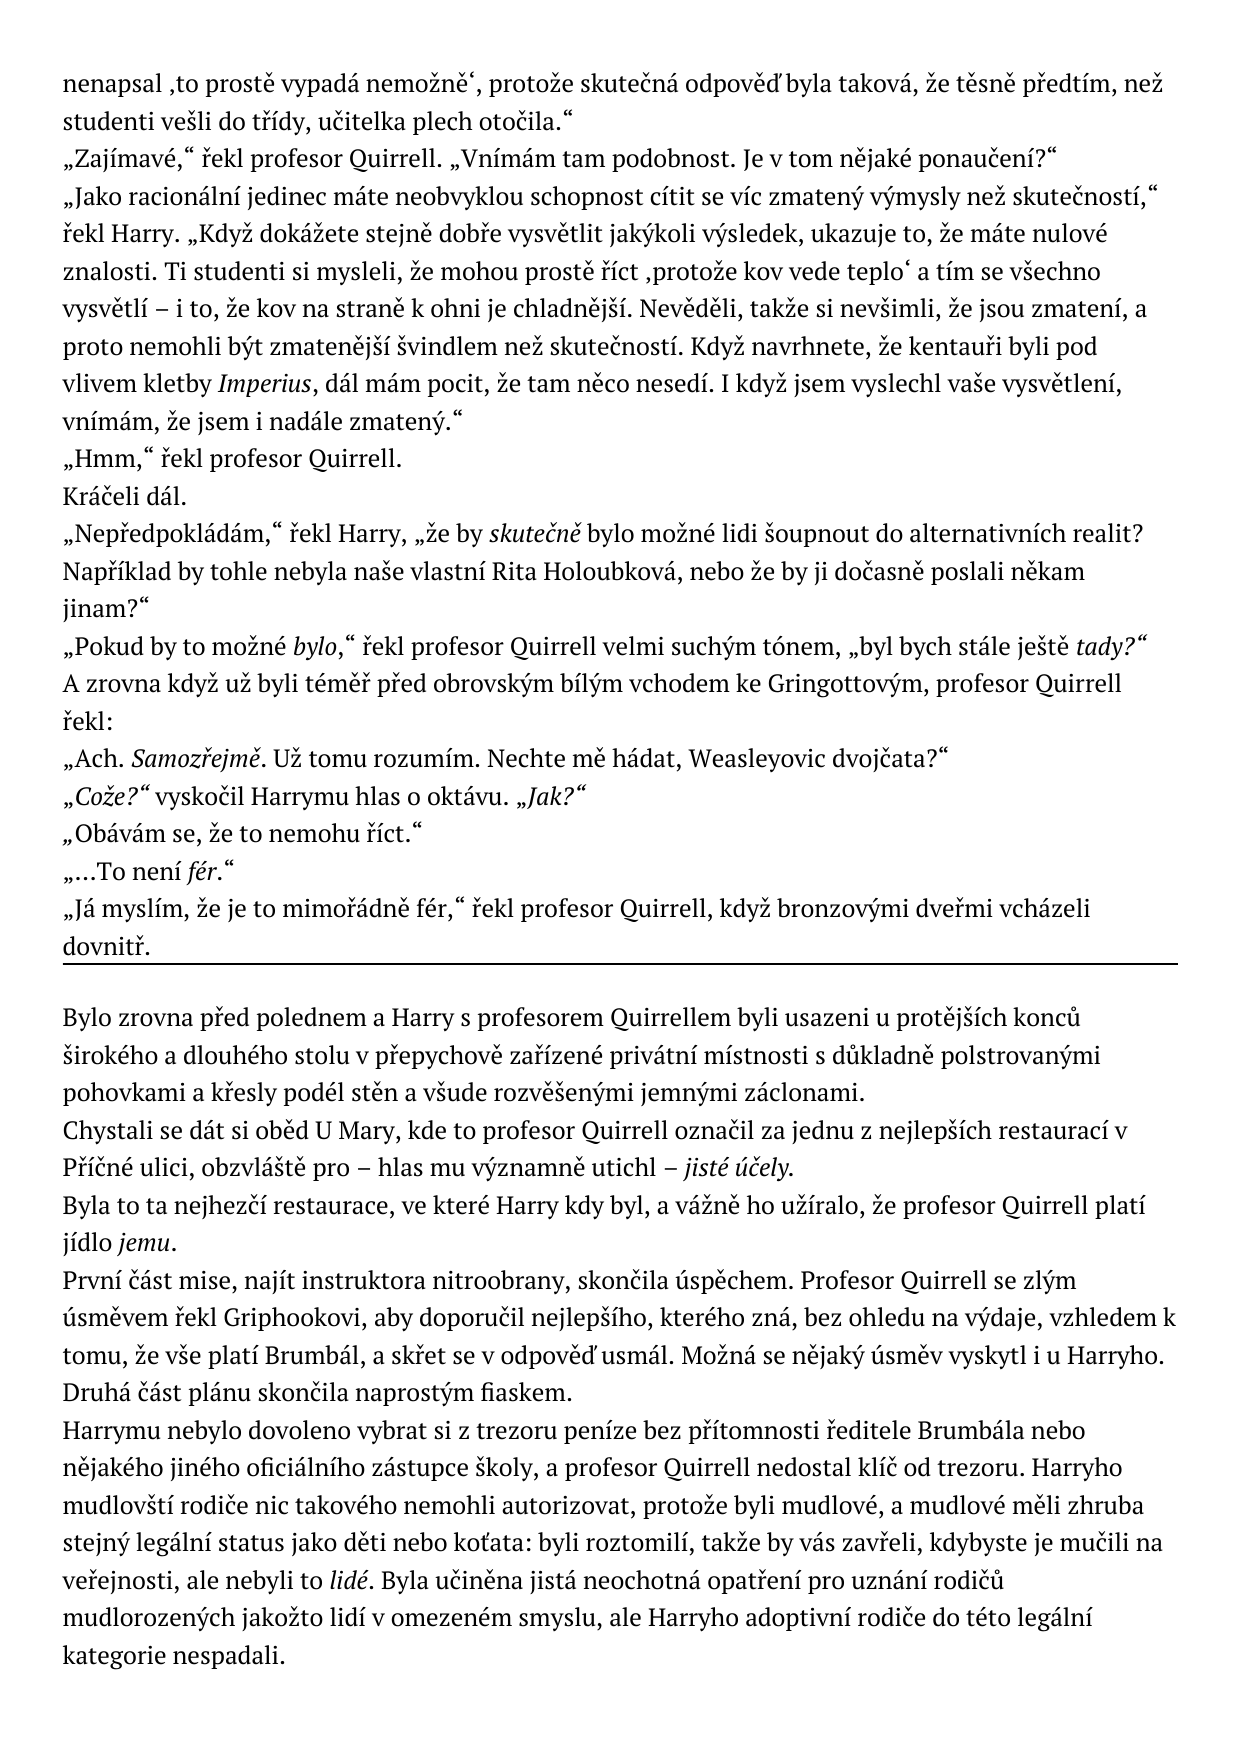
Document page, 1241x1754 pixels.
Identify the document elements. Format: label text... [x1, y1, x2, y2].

text Druhá část plánu skončila naprostým fiaskem. [62, 1371, 1178, 1409]
text Bylo zrovna před polednem a Harry s profesorem Quirrellem byli usazeni u protějších konců širokého a dlouhého stolu v přepychově zařízené privátní místnosti s důkladně polstrovanými pohovkami a křesly podél stěn a všude rozvěšenými jemnými záclonami. [62, 996, 1178, 1109]
text „Obávám se, že to nemohu říct.“ [62, 812, 1178, 850]
text „Zajímavé,“ řekl profesor Quirrell. „Vnímám tam podobnost. Je v tom nějaké ponaučení?“ [62, 137, 1178, 175]
text „Ach. Samozřejmě. Už tomu rozumím. Nechte mě hádat, Weasleyovic dvojčata?“ [62, 737, 1178, 775]
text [62, 62, 1178, 137]
text „Hmm,“ řekl profesor Quirrell. [62, 437, 1178, 475]
text „Já myslím, že je to mimořádně fér,“ řekl profesor Quirrell, když bronzovými dveřmi vcházeli dovnitř. [62, 887, 1178, 962]
text „Cože?“ vyskočil Harrymu hlas o oktávu. „Jak?“ [62, 775, 1178, 812]
text První část mise, najít instruktora nitroobrany, skončila úspěchem. Profesor Quirrell se zlým úsměvem řekl Griphookovi, aby doporučil nejlepšího, kterého zná, bez ohledu na výdaje, vzhledem k tomu, že vše platí Brumbál, a skřet se v odpověď usmál. Možná se nějaký úsměv vyskytl i u Harryho. [62, 1259, 1178, 1371]
text Harrymu nebylo dovoleno vybrat si z trezoru peníze bez přítomnosti ředitele Brumbála nebo nějakého jiného oficiálního zástupce školy, a profesor Quirrell nedostal klíč od trezoru. Harryho mudlovští rodiče nic takového nemohli autorizovat, protože byli mudlové, a mudlové měli zhruba stejný legální status jako děti nebo koťata: byli roztomilí, takže by vás zavřeli, kdybyste je mučili na veřejnosti, ale nebyli to lidé. Byla učiněna jistá neochotná opatření pro uznání rodičů mudlorozených jakožto lidí v omezeném smyslu, ale Harryho adoptivní rodiče do této legální kategorie nespadali. [62, 1409, 1178, 1671]
text Byla to ta nejhezčí restaurace, ve které Harry kdy byl, a vážně ho užíralo, že profesor Quirrell platí jídlo jemu. [62, 1184, 1178, 1259]
text Kráčeli dál. [62, 475, 1178, 512]
text „Jako racionální jedinec máte neobvyklou schopnost cítit se víc zmatený výmysly než skutečností,“ řekl Harry. „Když dokážete stejně dobře vysvětlit jakýkoli výsledek, ukazuje to, že máte nulové znalosti. Ti studenti si mysleli, že mohou prostě říct ‚protože kov vede teplo‘ a tím se všechno vysvětlí – i to, že kov na straně k ohni je chladnější. Nevěděli, takže si nevšimli, že jsou zmatení, a proto nemohli být zmatenější švindlem než skutečností. Když navrhnete, že kentauři byli pod vlivem kletby Imperius, dál mám pocit, že tam něco nesedí. I když jsem vyslechl vaše vysvětlení, vnímám, že jsem i nadále zmatený.“ [62, 175, 1178, 437]
text „Nepředpokládám,“ řekl Harry, „že by skutečně bylo možné lidi šoupnout do alternativních realit? Například by tohle nebyla naše vlastní Rita Holoubková, nebo že by ji dočasně poslali někam jinam?“ [62, 512, 1178, 625]
text „…To není fér.“ [62, 850, 1178, 887]
text Chystali se dát si oběd U Mary, kde to profesor Quirrell označil za jednu z nejlepších restaurací v Příčné ulici, obzvláště pro ⁠– hlas mu významně utichl ⁠– jisté účely. [62, 1109, 1178, 1184]
text A zrovna když už byli téměř před obrovským bílým vchodem ke Gringottovým, profesor Quirrell řekl: [62, 662, 1178, 737]
text „Pokud by to možné bylo,“ řekl profesor Quirrell velmi suchým tónem, „byl bych stále ještě tady?“ [62, 625, 1178, 662]
